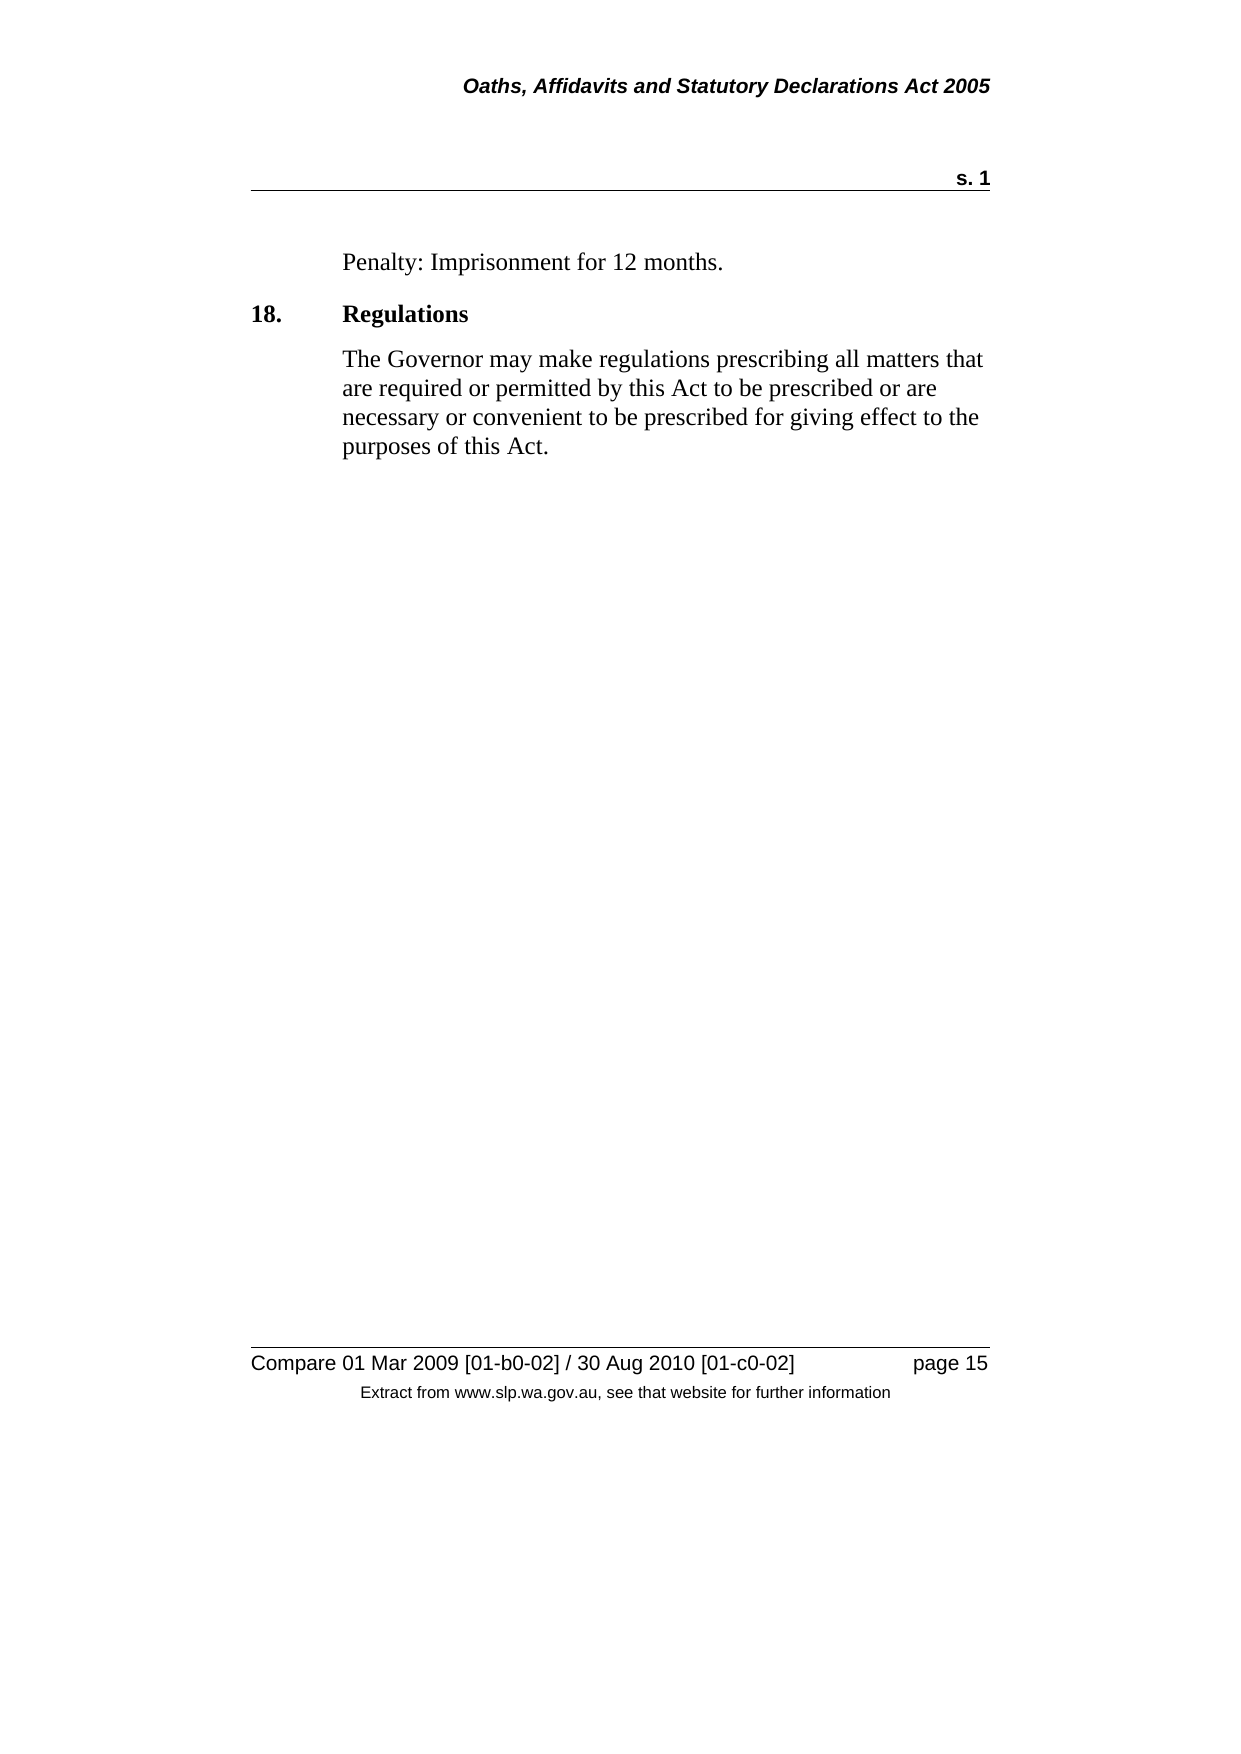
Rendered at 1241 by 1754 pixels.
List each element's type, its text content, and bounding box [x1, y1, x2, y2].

text The Governor may make regulations prescribing all matters that are required or permitted by this Act to be prescribed or are necessary or convenient to be prescribed for giving effect to the purposes of this Act. [251, 344, 990, 459]
subtitle 18. Regulations [251, 299, 990, 328]
text Penalty: Imprisonment for 12 months. [251, 247, 990, 276]
